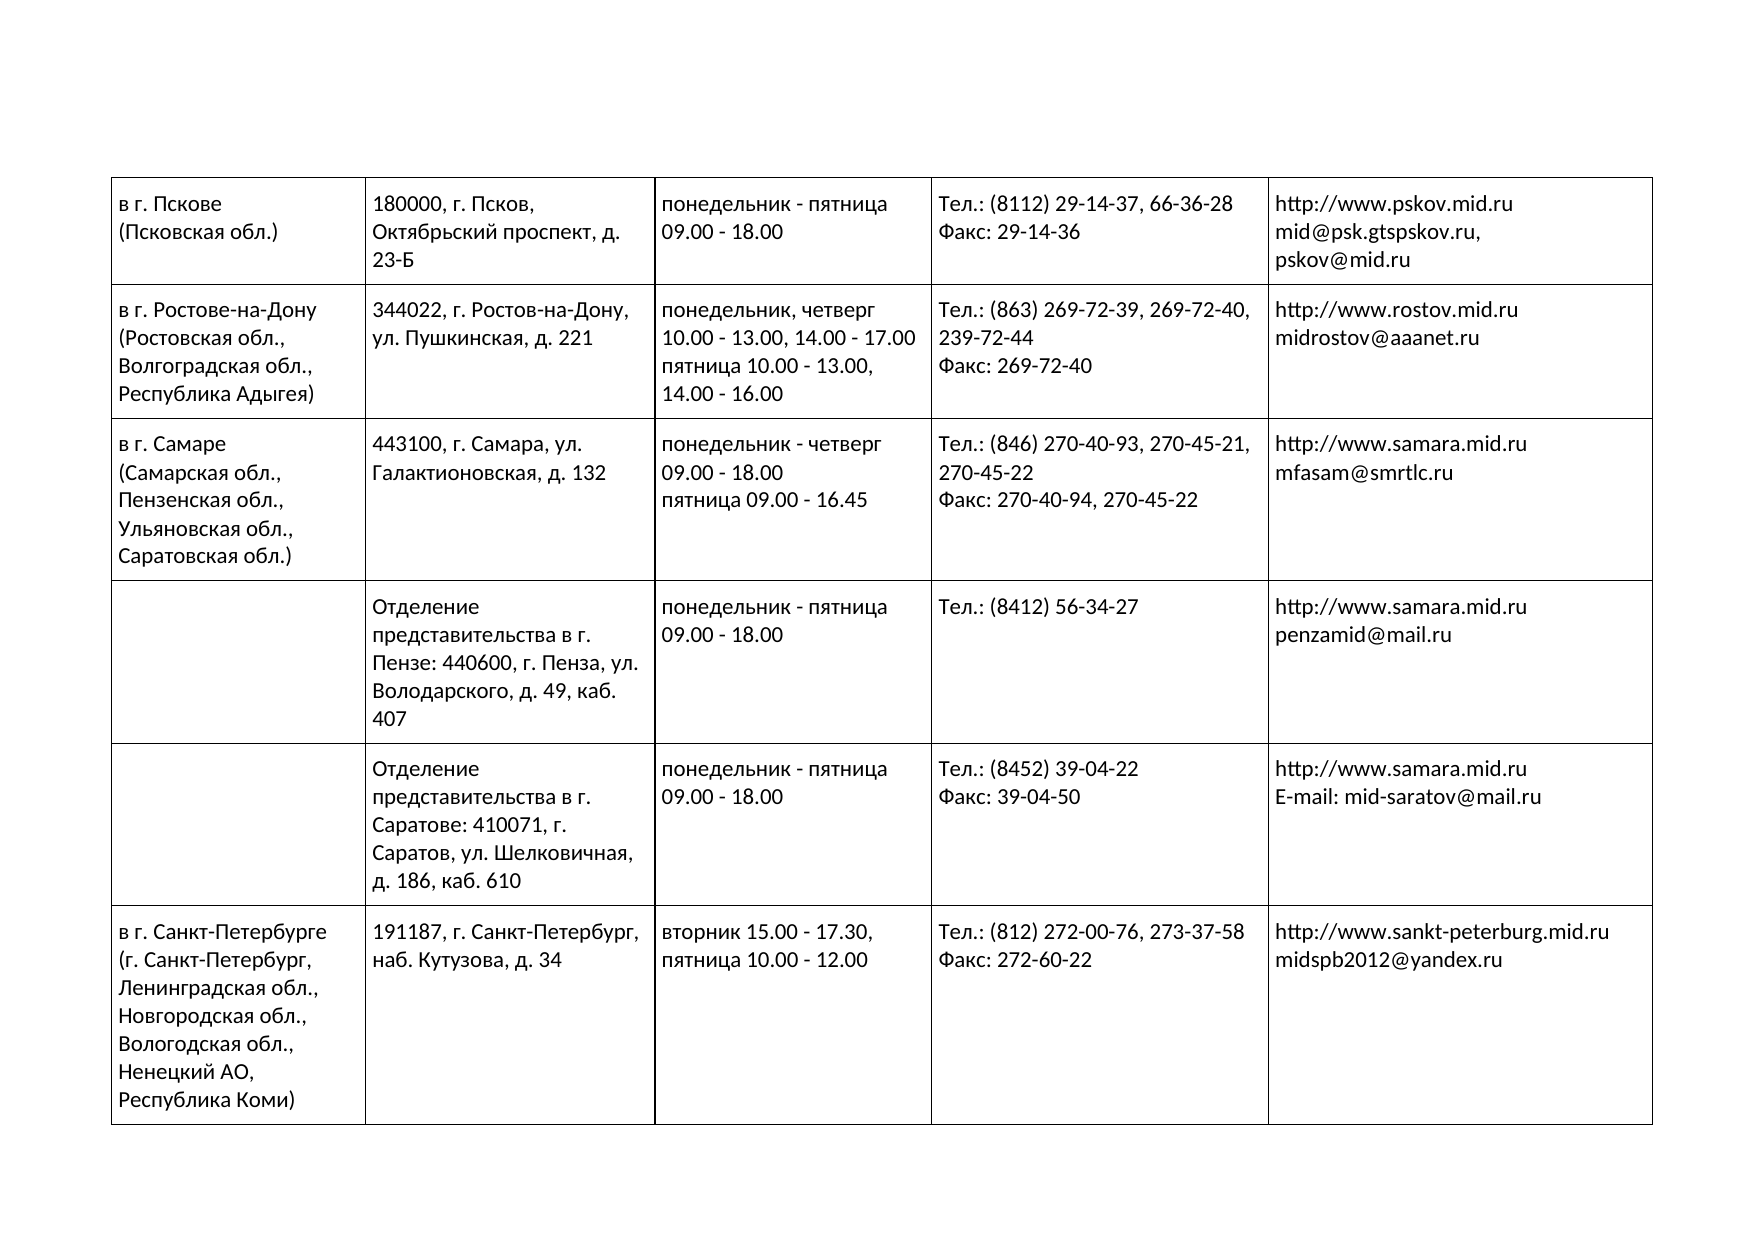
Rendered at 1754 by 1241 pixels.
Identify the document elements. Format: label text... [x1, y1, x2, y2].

table_cell [112, 744, 365, 905]
table_cell http://www.samara.mid.ru penzamid@mail.ru [1269, 581, 1652, 743]
table_cell Тел.: (8412) 56-34-27 [932, 581, 1268, 743]
table_cell в г. Самаре (Самарская обл., Пензенская обл., Ульяновская обл., Саратовская обл.) [112, 419, 365, 580]
table_cell Отделение представительства в г. Пензе: 440600, г. Пенза, ул. Володарского, д. 49, каб. 407 [366, 581, 654, 743]
table_cell в г. Ростове-на-Дону (Ростовская обл., Волгоградская обл., Республика Адыгея) [112, 285, 365, 418]
table_cell 344022, г. Ростов-на-Дону, ул. Пушкинская, д. 221 [366, 285, 654, 418]
table_cell 191187, г. Санкт-Петербург, наб. Кутузова, д. 34 [366, 906, 654, 1123]
table_cell понедельник - пятница 09.00 - 18.00 [656, 581, 931, 743]
table_cell понедельник - четверг 09.00 - 18.00 пятница 09.00 - 16.45 [656, 419, 931, 580]
table_cell Тел.: (863) 269-72-39, 269-72-40, 239-72-44 Факс: 269-72-40 [932, 285, 1268, 418]
table_cell Тел.: (846) 270-40-93, 270-45-21, 270-45-22 Факс: 270-40-94, 270-45-22 [932, 419, 1268, 580]
table_cell понедельник - пятница 09.00 - 18.00 [656, 178, 931, 283]
table_cell [112, 581, 365, 743]
table_cell в г. Санкт-Петербурге (г. Санкт-Петербург, Ленинградская обл., Новгородская обл., Вологодская обл., Ненецкий АО, Республика Коми) [112, 906, 365, 1123]
table_cell Тел.: (8452) 39-04-22 Факс: 39-04-50 [932, 744, 1268, 905]
table_cell http://www.samara.mid.ru mfasam@smrtlc.ru [1269, 419, 1652, 580]
table_cell Отделение представительства в г. Саратове: 410071, г. Саратов, ул. Шелковичная, д. 186, каб. 610 [366, 744, 654, 905]
table_cell Тел.: (8112) 29-14-37, 66-36-28 Факс: 29-14-36 [932, 178, 1268, 283]
table_cell http://www.pskov.mid.ru mid@psk.gtspskov.ru, pskov@mid.ru [1269, 178, 1652, 283]
table_cell http://www.samara.mid.ru E-mail: mid-saratov@mail.ru [1269, 744, 1652, 905]
table_cell понедельник, четверг 10.00 - 13.00, 14.00 - 17.00 пятница 10.00 - 13.00, 14.00 - 16.00 [656, 285, 931, 418]
table_cell вторник 15.00 - 17.30, пятница 10.00 - 12.00 [656, 906, 931, 1123]
table_cell понедельник - пятница 09.00 - 18.00 [656, 744, 931, 905]
table_cell 443100, г. Самара, ул. Галактионовская, д. 132 [366, 419, 654, 580]
table_cell Тел.: (812) 272-00-76, 273-37-58 Факс: 272-60-22 [932, 906, 1268, 1123]
table_cell 180000, г. Псков, Октябрьский проспект, д. 23-Б [366, 178, 654, 283]
table_cell http://www.sankt-peterburg.mid.ru midspb2012@yandex.ru [1269, 906, 1652, 1123]
table_cell в г. Пскове (Псковская обл.) [112, 178, 365, 283]
table_cell http://www.rostov.mid.ru midrostov@aaanet.ru [1269, 285, 1652, 418]
